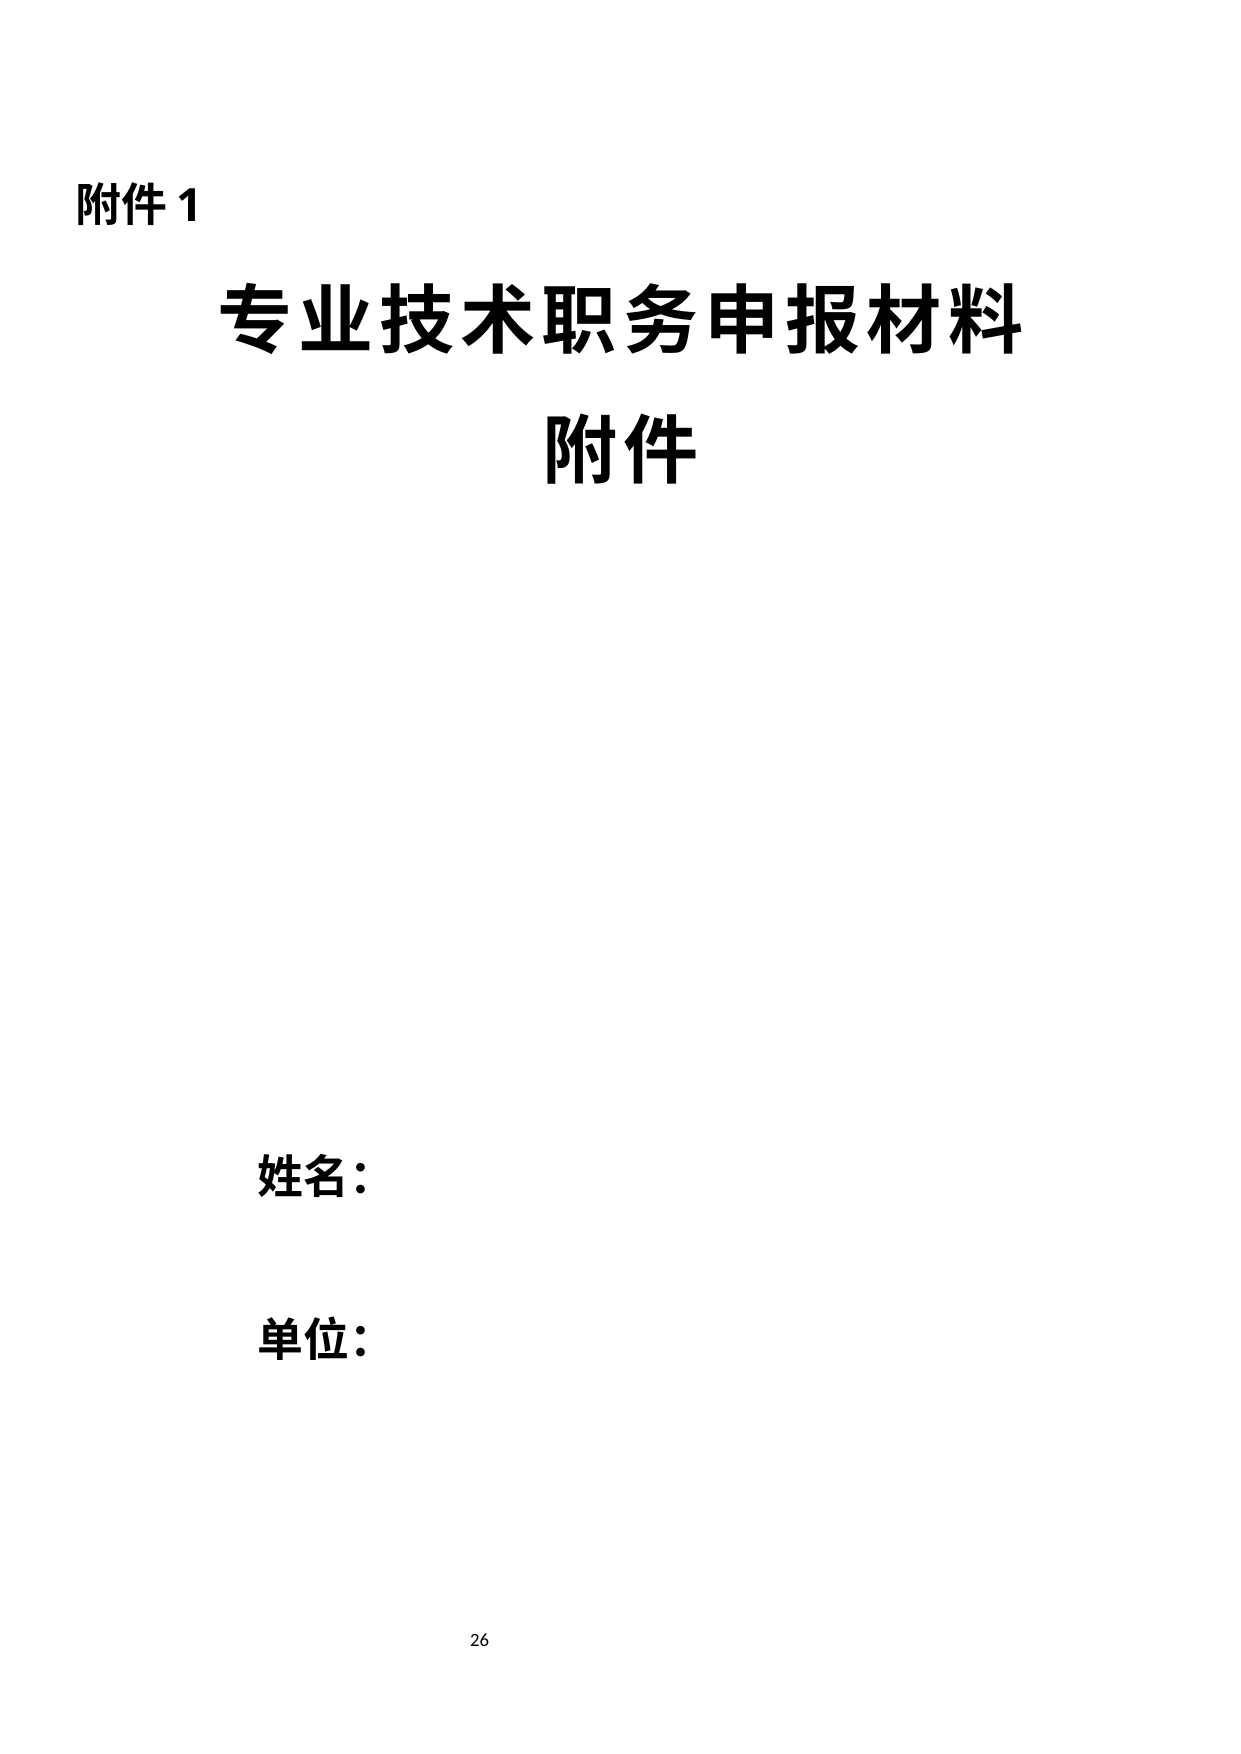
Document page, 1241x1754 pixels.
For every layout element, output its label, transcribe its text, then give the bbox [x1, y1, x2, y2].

text 专业技术职务申报材料 [75, 250, 1165, 380]
text 附件1 [75, 153, 1165, 250]
text 姓名： [75, 1125, 1165, 1222]
text 附件 [75, 380, 1165, 510]
text 单位： [75, 1287, 1165, 1385]
